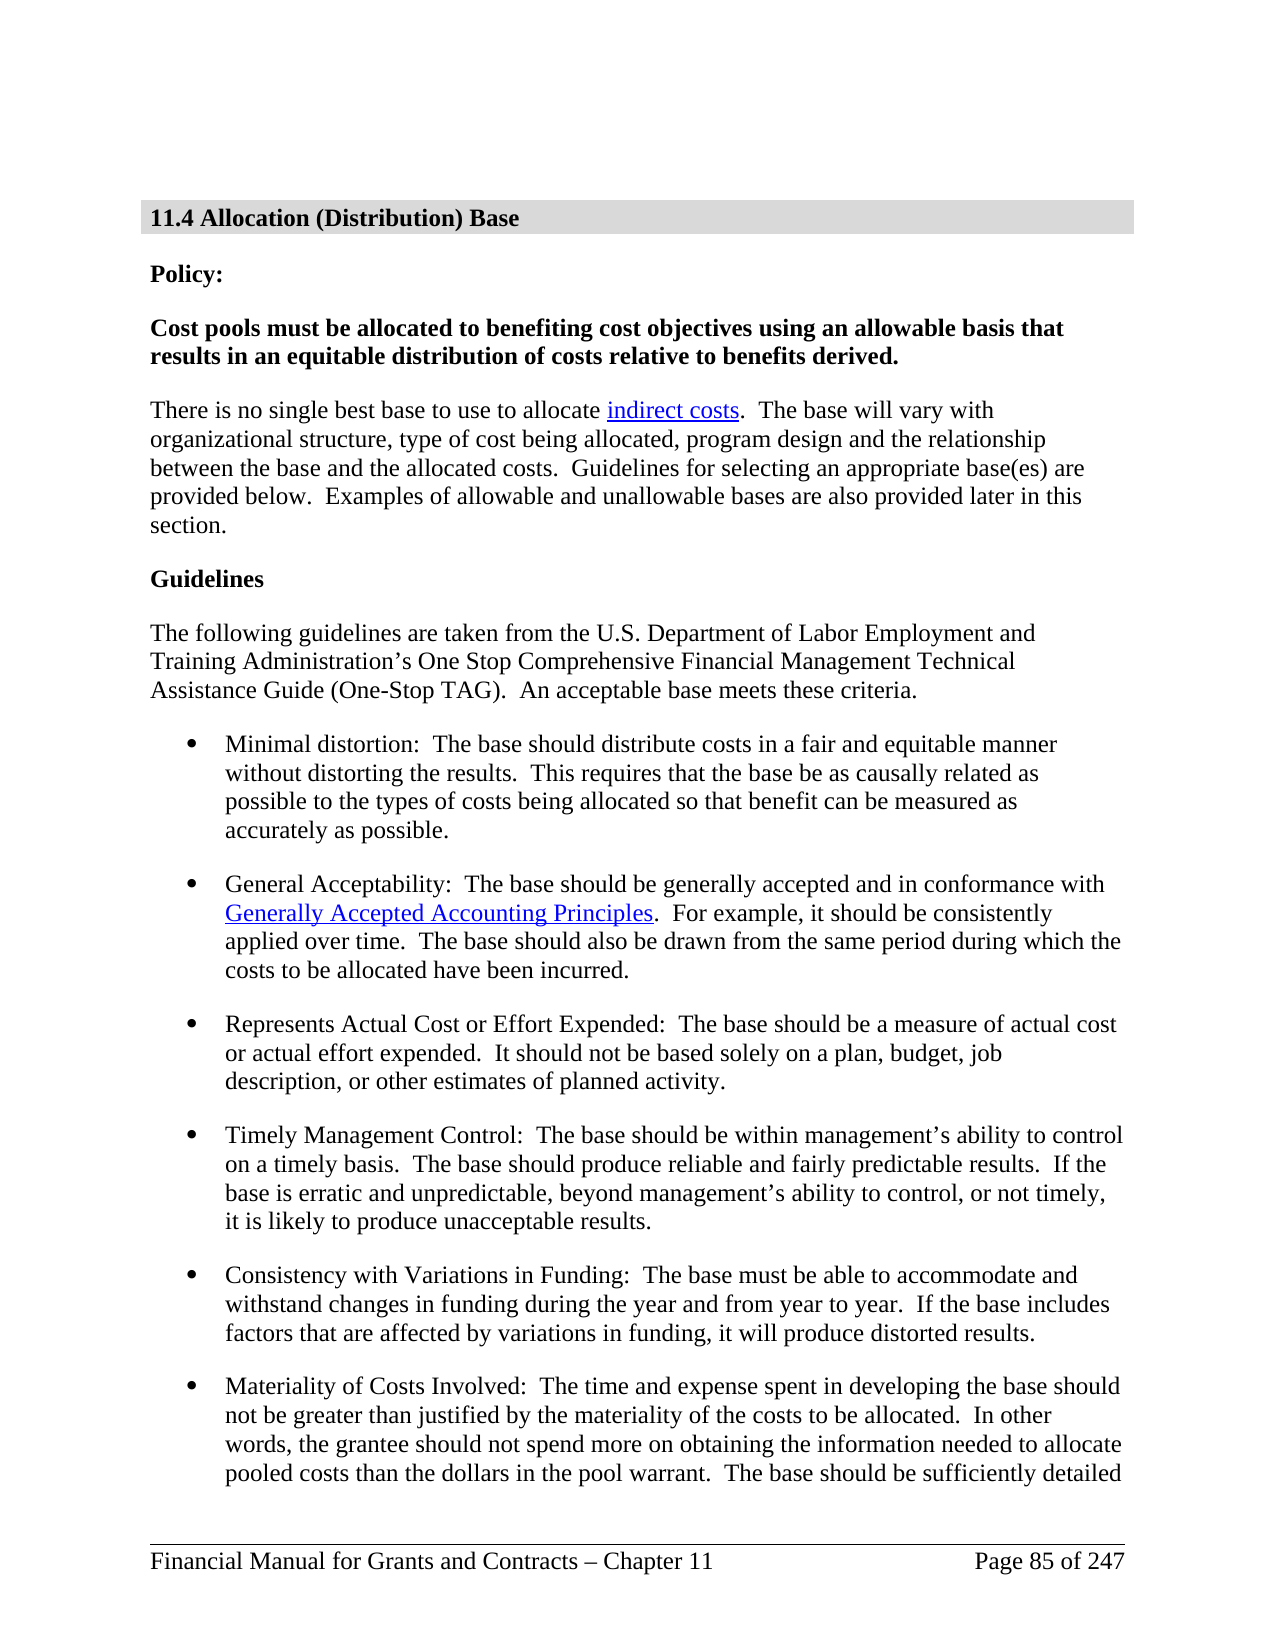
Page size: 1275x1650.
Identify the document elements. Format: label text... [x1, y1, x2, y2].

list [187, 1371, 1125, 1486]
list Consistency with Variations in Funding: The base must be able to accommodate and withstand changes in funding during the year and from year to year. If the base includes factors that are affected by variations in funding, it will produce distorted results. [187, 1260, 1125, 1346]
text The following guidelines are taken from the U.S. Department of Labor Employment and Training Administration’s One Stop Comprehensive Financial Management Technical Assistance Guide (One-Stop TAG). An acceptable base meets these criteria. [150, 618, 1125, 704]
list Represents Actual Cost or Effort Expended: The base should be a measure of actual cost or actual effort expended. It should not be based solely on a plan, budget, job description, or other estimates of planned activity. [187, 1009, 1125, 1095]
subtitle Guidelines [150, 564, 1125, 593]
text There is no single best base to use to allocate indirect costs. The base will vary with organizational structure, type of cost being allocated, program design and the relationship between the base and the allocated costs. Guidelines for selecting an appropriate base(es) are provided below. Examples of allowable and unallowable bases are also provided later in this section. [150, 395, 1125, 539]
subtitle 11.4 Allocation (Distribution) Base [142, 201, 1133, 233]
list General Acceptability: The base should be generally accepted and in conformance with Generally Accepted Accounting Principles. For example, it should be consistently applied over time. The base should also be drawn from the same period during which the costs to be allocated have been incurred. [187, 869, 1125, 984]
list Timely Management Control: The base should be within management’s ability to control on a timely basis. The base should produce reliable and fairly predictable results. If the base is erratic and unpredictable, beyond management’s ability to control, or not timely, it is likely to produce unacceptable results. [187, 1120, 1125, 1235]
text Cost pools must be allocated to benefiting cost objectives using an allowable basis that results in an equitable distribution of costs relative to benefits derived. [150, 313, 1125, 370]
list Minimal distortion: The base should distribute costs in a fair and equitable manner without distorting the results. This requires that the base be as causally related as possible to the types of costs being allocated so that benefit can be measured as accurately as possible. [187, 729, 1125, 844]
text Policy: [150, 259, 1125, 288]
